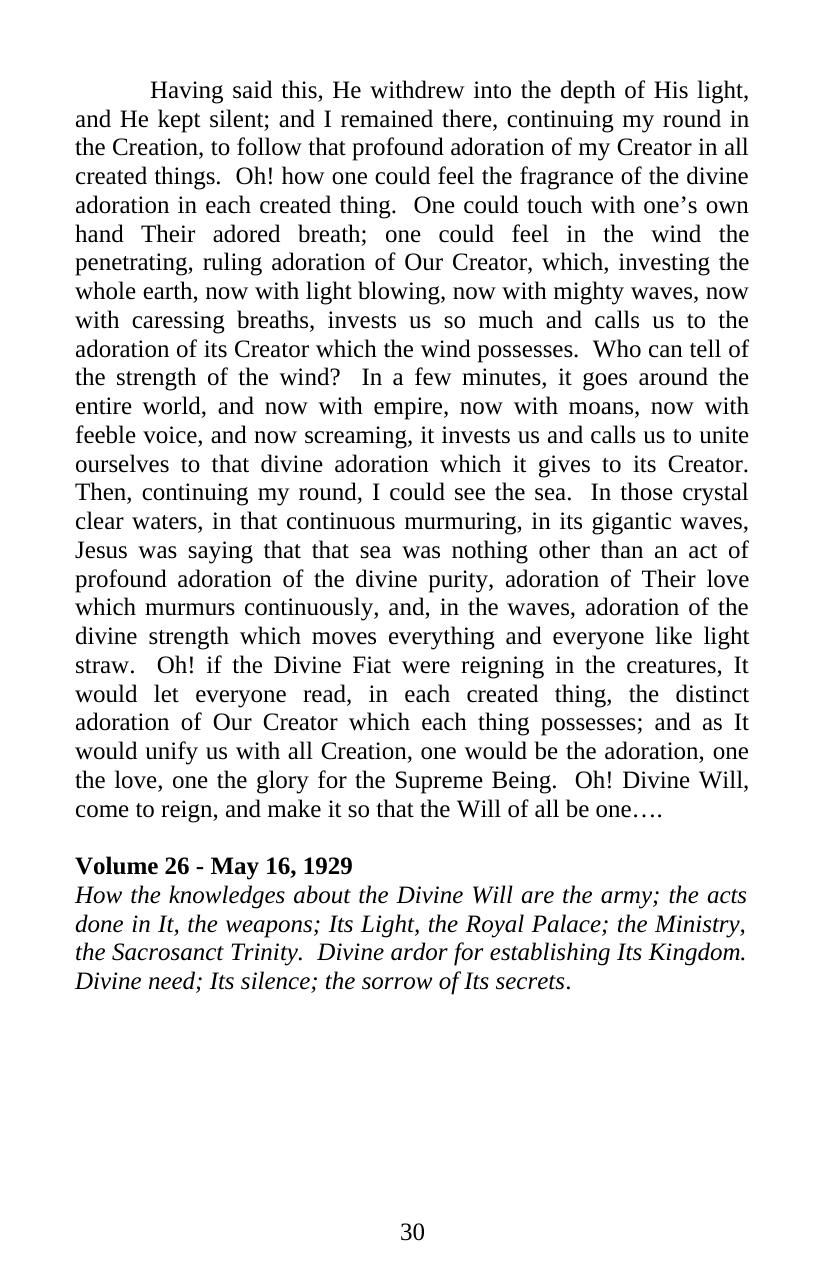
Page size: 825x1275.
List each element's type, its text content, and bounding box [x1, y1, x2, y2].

subtitle How the knowledges about the Divine Will are the army; the acts done in It, the weapons; Its Light, the Royal Palace; the Ministry, the Sacrosanct Trinity. Divine ardor for establishing Its Kingdom. Divine need; Its silence; the sorrow of Its secrets. [75, 880, 750, 995]
subtitle Having said this, He withdrew into the depth of His light, and He kept silent; and I remained there, continuing my round in the Creation, to follow that profound adoration of my Creator in all created things. Oh! how one could feel the fragrance of the divine adoration in each created thing. One could touch with one’s own hand Their adored breath; one could feel in the wind the penetrating, ruling adoration of Our Creator, which, investing the whole earth, now with light blowing, now with mighty waves, now with caressing breaths, invests us so much and calls us to the adoration of its Creator which the wind possesses. Who can tell of the strength of the wind? In a few minutes, it goes around the entire world, and now with empire, now with moans, now with feeble voice, and now screaming, it invests us and calls us to unite ourselves to that divine adoration which it gives to its Creator. Then, continuing my round, I could see the sea. In those crystal clear waters, in that continuous murmuring, in its gigantic waves, Jesus was saying that that sea was nothing other than an act of profound adoration of the divine purity, adoration of Their love which murmurs continuously, and, in the waves, adoration of the divine strength which moves everything and everyone like light straw. Oh! if the Divine Fiat were reigning in the creatures, It would let everyone read, in each created thing, the distinct adoration of Our Creator which each thing possesses; and as It would unify us with all Creation, one would be the adoration, one the love, one the glory for the Supreme Being. Oh! Divine Will, come to reign, and make it so that the Will of all be one…. [75, 75, 750, 822]
subtitle Volume 26 - May 16, 1929 [75, 851, 750, 880]
